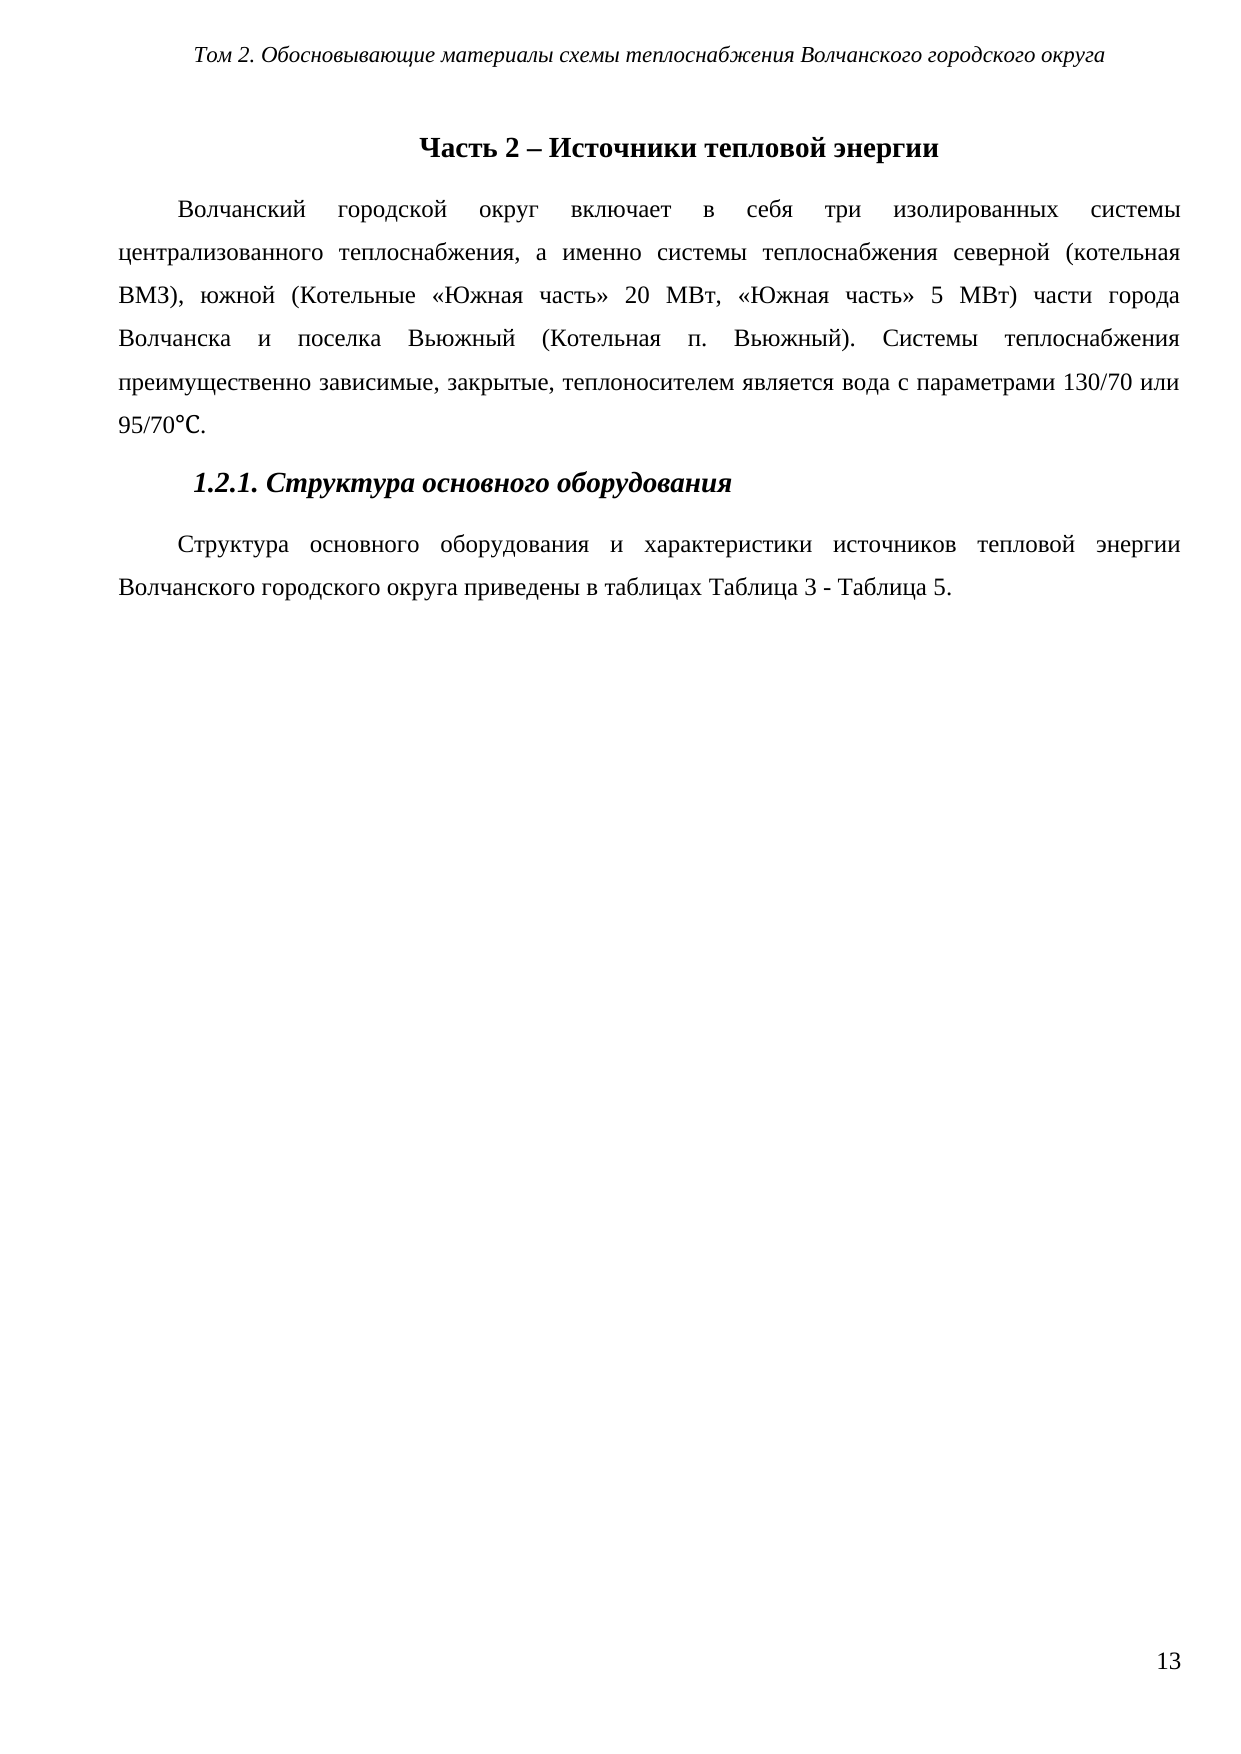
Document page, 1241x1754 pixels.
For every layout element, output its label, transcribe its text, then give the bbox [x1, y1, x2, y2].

list Структура основного оборудования [193, 465, 1181, 499]
text Структура основного оборудования и характеристики источников тепловой энергии Волчанского городского округа приведены в таблицах Таблица 3 - Таблица 5. [118, 529, 1181, 601]
text Волчанский городской округ включает в себя три изолированных системы централизованного теплоснабжения, а именно системы теплоснабжения северной (котельная ВМЗ), южной (Котельные «Южная часть» 20 МВт, «Южная часть» 5 МВт) части города Волчанска и поселка Вьюжный (Котельная п. Вьюжный). Системы теплоснабжения преимущественно зависимые, закрытые, теплоносителем является вода с параметрами 130/70 или 95/70℃. [118, 194, 1181, 438]
text Часть 2 – Источники тепловой энергии [118, 131, 1181, 164]
